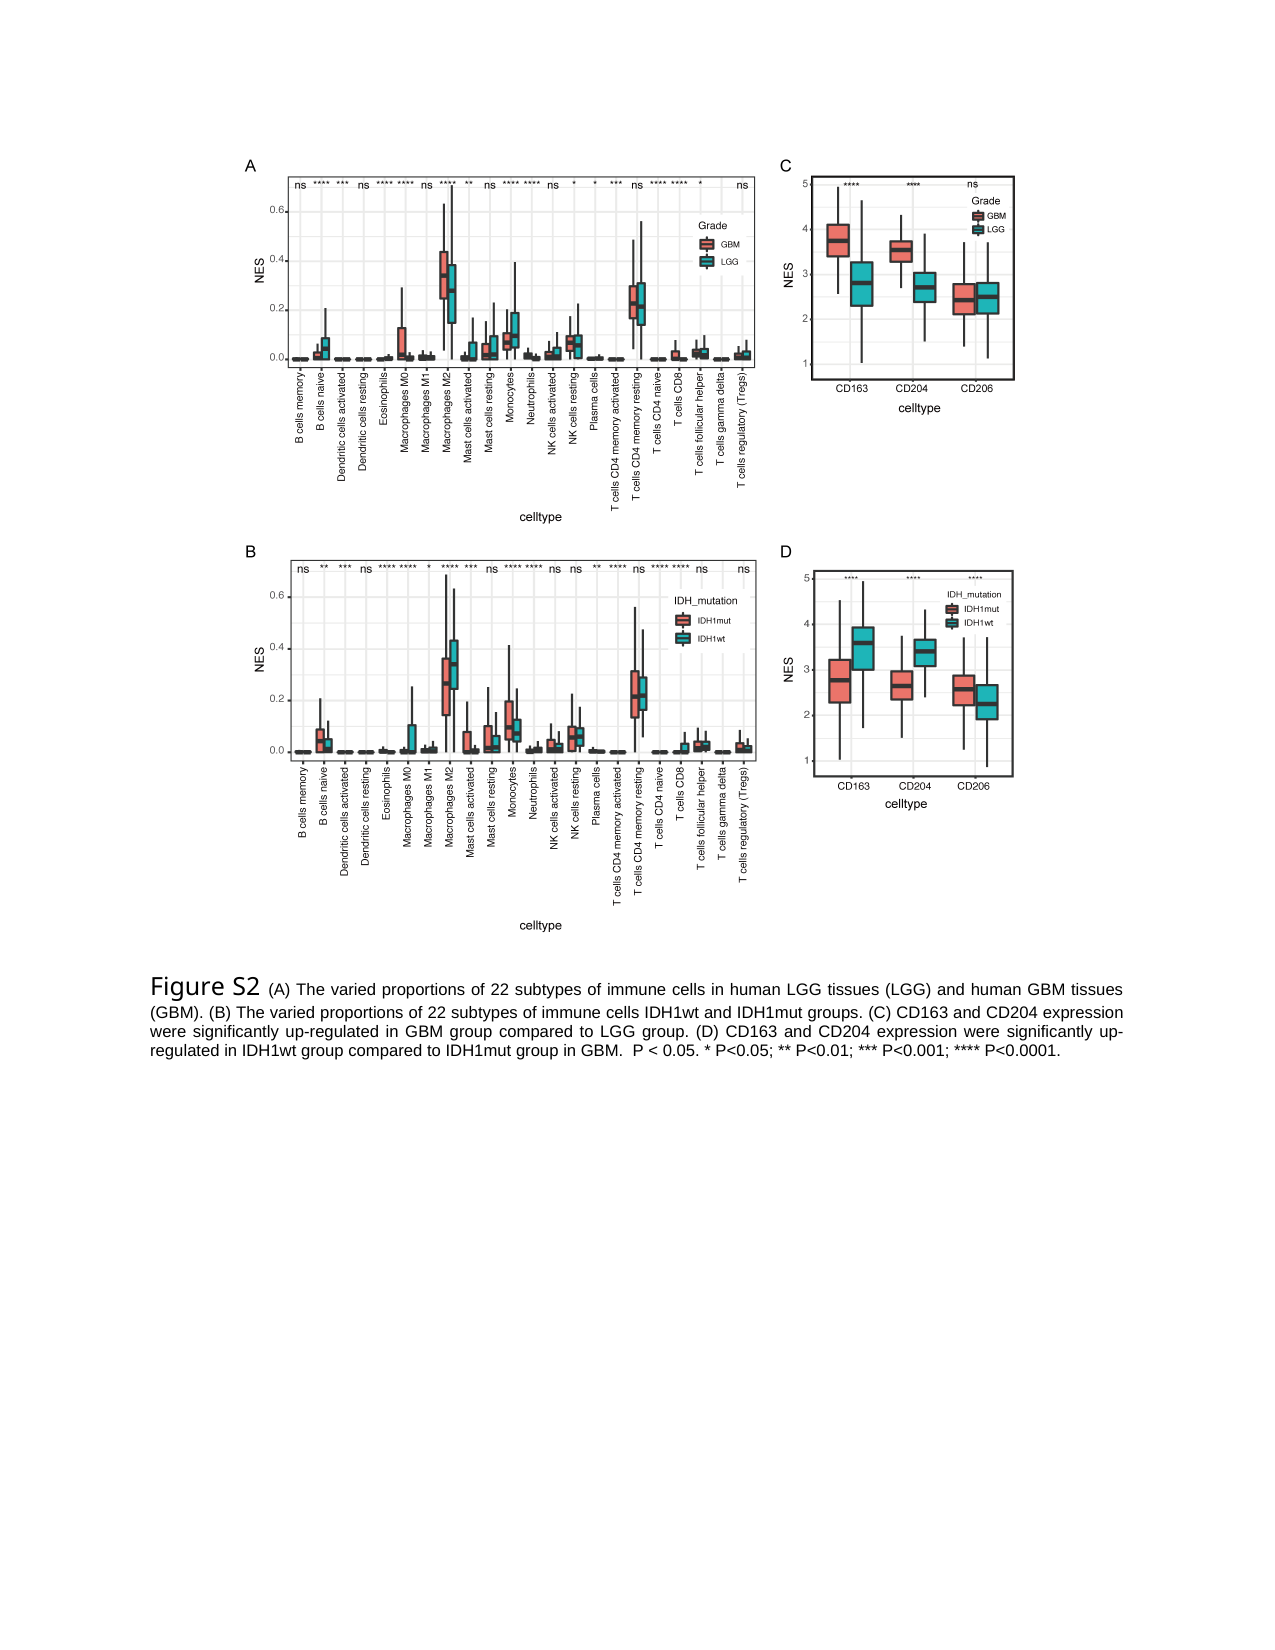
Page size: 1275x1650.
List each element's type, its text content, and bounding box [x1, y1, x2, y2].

text Figure S2 (A) The varied proportions of 22 subtypes of immune cells in human LGG tissues (LGG) and human GBM tissues (GBM). (B) The varied proportions of 22 subtypes of immune cells IDH1wt and IDH1mut groups. (C) CD163 and CD204 expression were significantly up-regulated in GBM group compared to LGG group. (D) CD163 and CD204 expression were significantly up-regulated in IDH1wt group compared to IDH1mut group in GBM. P < 0.05. * P<0.05; ** P<0.01; *** P<0.001; **** P<0.0001. [150, 969, 1125, 1060]
picture [240, 150, 1035, 938]
